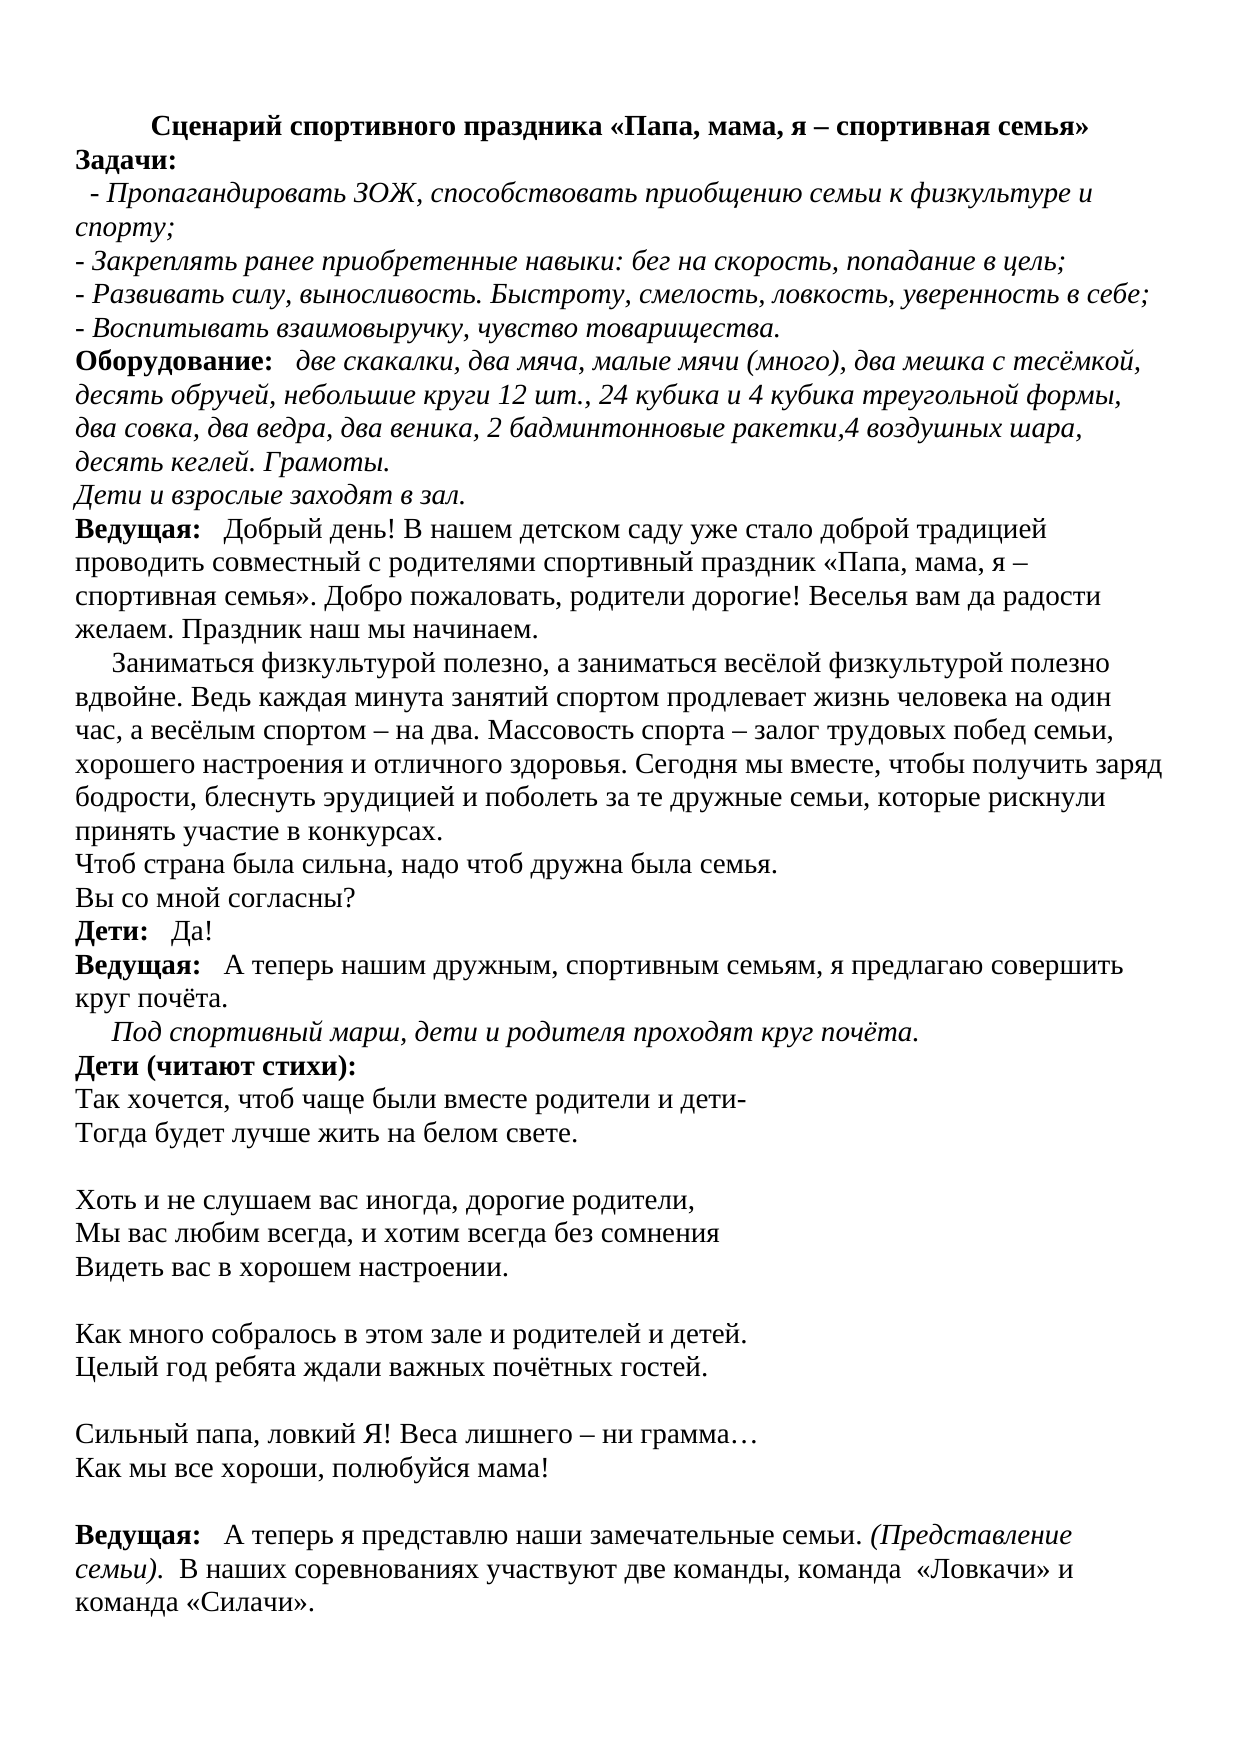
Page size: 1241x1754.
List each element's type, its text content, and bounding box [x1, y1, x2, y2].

text Целый год ребята ждали важных почётных гостей. [75, 1349, 1165, 1383]
text Сильный папа, ловкий Я! Веса лишнего – ни грамма… [75, 1417, 1165, 1450]
text Так хочется, чтоб чаще были вместе родители и дети- [75, 1081, 1165, 1115]
text - Развивать силу, выносливость. Быстроту, смелость, ловкость, уверенность в себе; [75, 276, 1165, 310]
text Ведущая: Добрый день! В нашем детском саду уже стало доброй традицией проводить совместный с родителями спортивный праздник «Папа, мама, я –спортивная семья». Добро пожаловать, родители дорогие! Веселья вам да радости желаем. Праздник наш мы начинаем. [75, 511, 1165, 645]
text Задачи: [75, 142, 1165, 176]
text Вы со мной согласны? [75, 880, 1165, 913]
text Ведущая: А теперь нашим дружным, спортивным семьям, я предлагаю совершить круг почёта. [75, 947, 1165, 1014]
text Оборудование: две скакалки, два мяча, малые мячи (много), два мешка с тесёмкой, десять обручей, небольшие круги 12 шт., 24 кубика и 4 кубика треугольной формы, два совка, два ведра, два веника, 2 бадминтонновые ракетки,4 воздушных шара, десять кеглей. Грамоты. [75, 343, 1165, 477]
text - Пропагандировать ЗОЖ, способствовать приобщению семьи к физкультуре и спорту; [75, 176, 1165, 243]
text Хоть и не слушаем вас иногда, дорогие родители, [75, 1182, 1165, 1215]
text Под спортивный марш, дети и родителя проходят круг почёта. [75, 1014, 1165, 1048]
text Ведущая: А теперь я представлю наши замечательные семьи. (Представление семьи). В наших соревнованиях участвуют две команды, команда «Ловкачи» и команда «Силачи». [75, 1517, 1165, 1618]
text Сценарий спортивного праздника «Папа, мама, я – спортивная семья» [75, 108, 1165, 142]
text - Закреплять ранее приобретенные навыки: бег на скорость, попадание в цель; [75, 243, 1165, 276]
text Чтоб страна была сильна, надо чтоб дружна была семья. [75, 846, 1165, 880]
text Дети (читают стихи): [75, 1048, 1165, 1081]
text Видеть вас в хорошем настроении. [75, 1249, 1165, 1282]
text Заниматься физкультурой полезно, а заниматься весёлой физкультурой полезно вдвойне. Ведь каждая минута занятий спортом продлевает жизнь человека на один час, а весёлым спортом – на два. Массовость спорта – залог трудовых побед семьи, хорошего настроения и отличного здоровья. Сегодня мы вместе, чтобы получить заряд бодрости, блеснуть эрудицией и поболеть за те дружные семьи, которые рискнули принять участие в конкурсах. [75, 645, 1165, 846]
text Дети и взрослые заходят в зал. [75, 477, 1165, 511]
text Мы вас любим всегда, и хотим всегда без сомнения [75, 1215, 1165, 1249]
text Дети: Да! [75, 913, 1165, 947]
text - Воспитывать взаимовыручку, чувство товарищества. [75, 310, 1165, 343]
text Тогда будет лучше жить на белом свете. [75, 1115, 1165, 1148]
text Как много собралось в этом зале и родителей и детей. [75, 1316, 1165, 1349]
text Как мы все хороши, полюбуйся мама! [75, 1450, 1165, 1484]
